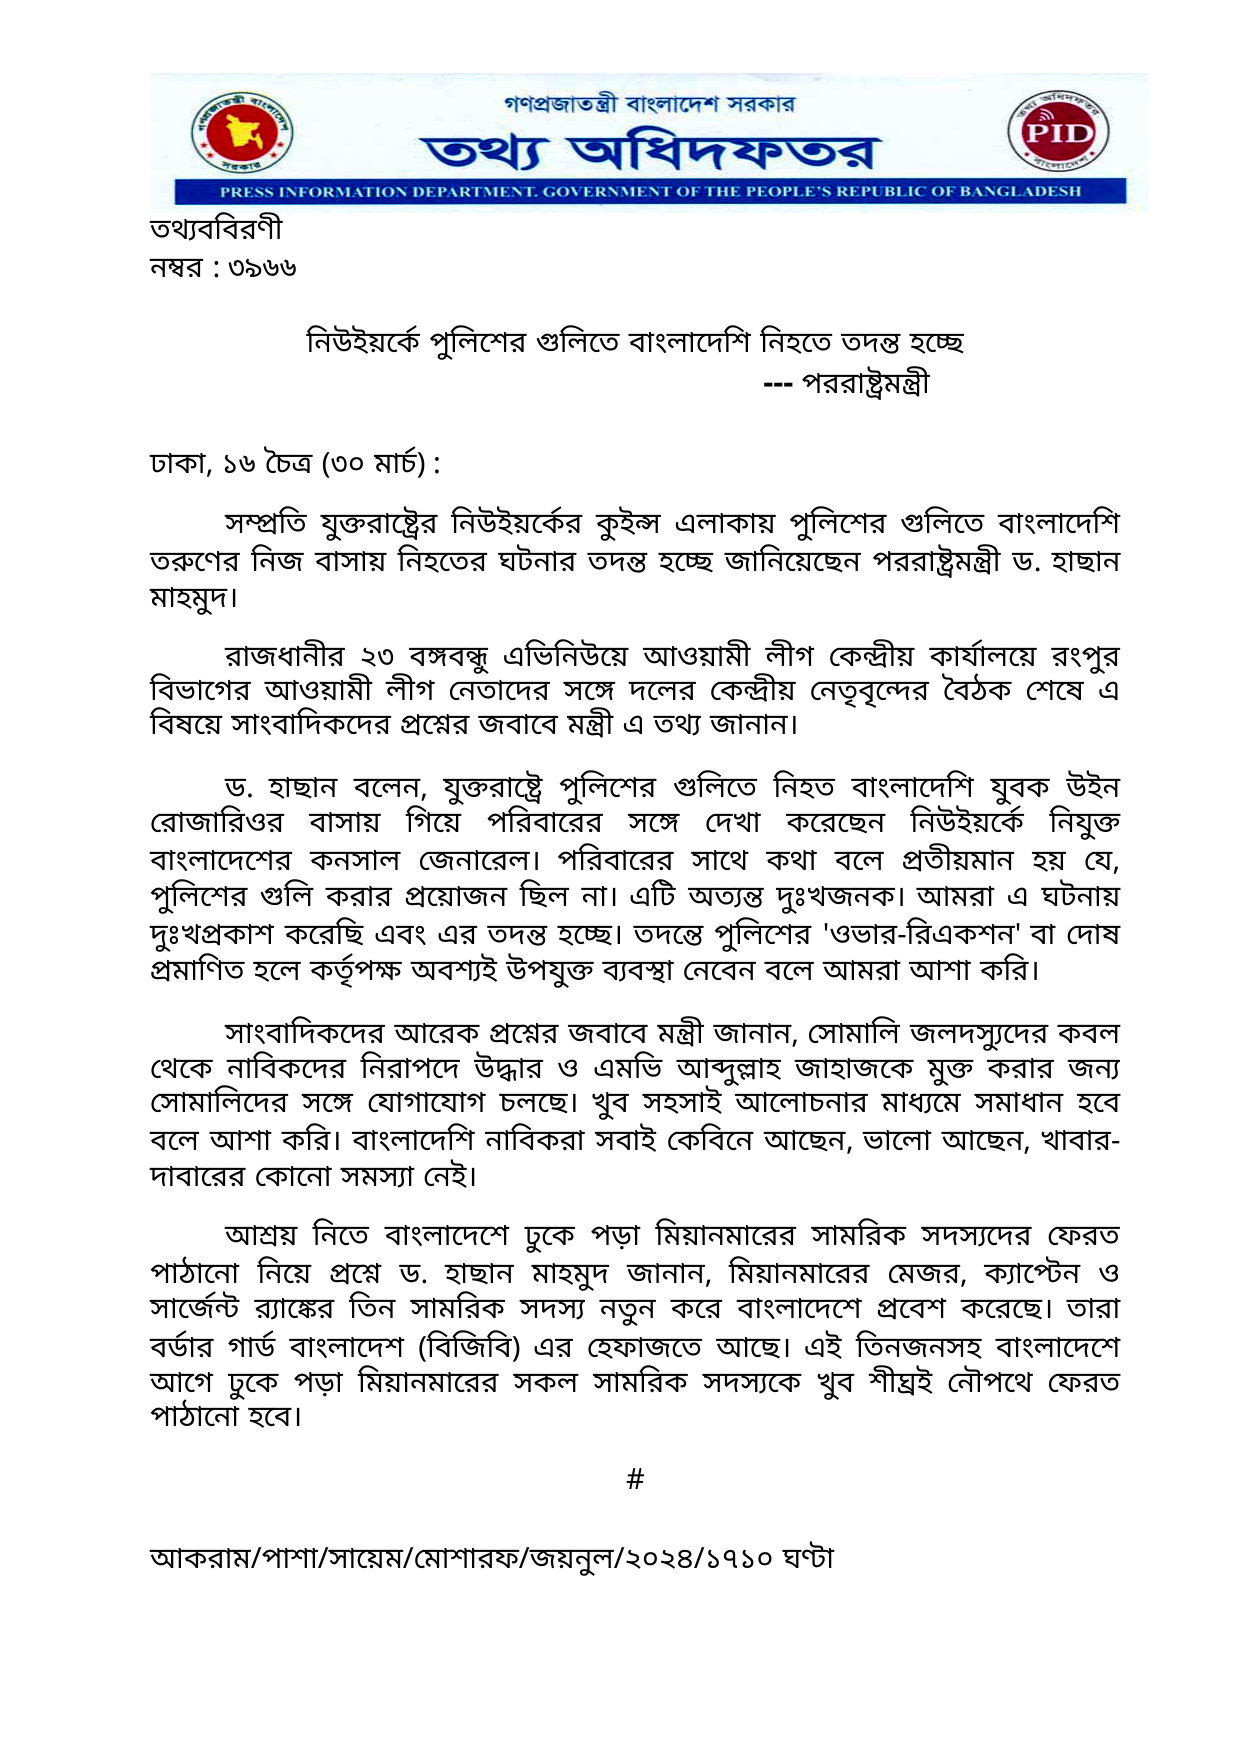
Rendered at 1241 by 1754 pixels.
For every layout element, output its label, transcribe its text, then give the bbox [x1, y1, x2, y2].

text নিউইয়র্কে পুলিশের গুলিতে বাংলাদেশি নিহতে তদন্ত হচ্ছে [447, 326, 1120, 359]
text ঢাকা, ১৬ চৈত্র (৩০ মার্চ) : [150, 442, 1120, 482]
text আকরাম/পাশা/সায়েম/মোশারফ/জয়নুল/২০২৪/১৭১০ ঘণ্টা [150, 1538, 1120, 1577]
text আশ্রয় নিতে বাংলাদেশে ঢুকে পড়া মিয়ানমারের সামরিক সদস্যদের ফেরত পাঠানো নিয়ে প্রশ্নে ড. হাছান মাহমুদ জানান, মিয়ানমারের মেজর, ক্যাপ্টেন ও সার্জেন্ট র‌্যাঙ্কের তিন সামরিক সদস্য নতুন করে বাংলাদেশে প্রবেশ করেছে। তারা বর্ডার গার্ড বাংলাদেশ (বিজিবি) এর হেফাজতে আছে। এই তিনজনসহ বাংলাদেশে আগে ঢুকে পড়া মিয়ানমারের সকল সামরিক সদস্যকে খুব শীঘ্রই নৌপথে ফেরত পাঠানো হবে। [150, 1218, 1120, 1433]
text ড. হাছান বলেন, যুক্তরাষ্ট্রে পুলিশের গুলিতে নিহত বাংলাদেশি যুবক উইন রোজারিওর বাসায় গিয়ে পরিবারের সঙ্গে দেখা করেছেন নিউইয়র্কে নিযুক্ত বাংলাদেশের কনসাল জেনারেল। পরিবারের সাথে কথা বলে প্রতীয়মান হয় যে, পুলিশের গুলি করার প্রয়োজন ছিল না। এটি অত্যন্ত দুঃখজনক। আমরা এ ঘটনায় দুঃখপ্রকাশ করেছি এবং এর তদন্ত হচ্ছে। তদন্তে পুলিশের 'ওভার-রিএকশন' বা দোষ প্রমাণিত হলে কর্তৃপক্ষ অবশ্যই উপযুক্ত ব্যবস্থা নেবেন বলে আমরা আশা করি। [150, 766, 1120, 987]
text --- পররাষ্ট্রমন্ত্রী [150, 359, 1120, 402]
text সম্প্রতি যুক্তরাষ্ট্রের নিউইয়র্কের কুইন্স এলাকায় পুলিশের গুলিতে বাংলাদেশি তরুণের নিজ বাসায় নিহতের ঘটনার তদন্ত হচ্ছে জানিয়েছেন পররাষ্ট্রমন্ত্রী ড. হাছান মাহমুদ। [150, 507, 1120, 614]
text # [150, 1458, 1120, 1498]
text সাংবাদিকদের আরেক প্রশ্নের জবাবে মন্ত্রী জানান, সোমালি জলদস্যুদের কবল থেকে নাবিকদের নিরাপদে উদ্ধার ও এমভি আব্দুল্লাহ জাহাজকে মুক্ত করার জন্য সোমালিদের সঙ্গে যোগাযোগ চলছে। খুব সহসাই আলোচনার মাধ্যমে সমাধান হবে বলে আশা করি। বাংলাদেশি নাবিকরা সবাই কেবিনে আছেন, ভালো আছেন, খাবার-দাবারের কোনো সমস্যা নেই। [150, 1012, 1120, 1193]
text নিউইয়র্কে পুলিশের গুলিতে বাংলাদেশি নিহতে তদন্ত হচ্ছে [150, 326, 455, 359]
text তথ্যববিরণী নম্বর : ৩৯৬৬ [150, 213, 1120, 286]
text রাজধানীর ২৩ বঙ্গবন্ধু এভিনিউয়ে আওয়ামী লীগ কেন্দ্রীয় কার্যালয়ে রংপুর বিভাগের আওয়ামী লীগ নেতাদের সঙ্গে দলের কেন্দ্রীয় নেতৃবৃন্দের বৈঠক শেষে এ বিষয়ে সাংবাদিকদের প্রশ্নের জবাবে মন্ত্রী এ তথ্য জানান। [150, 639, 1120, 741]
